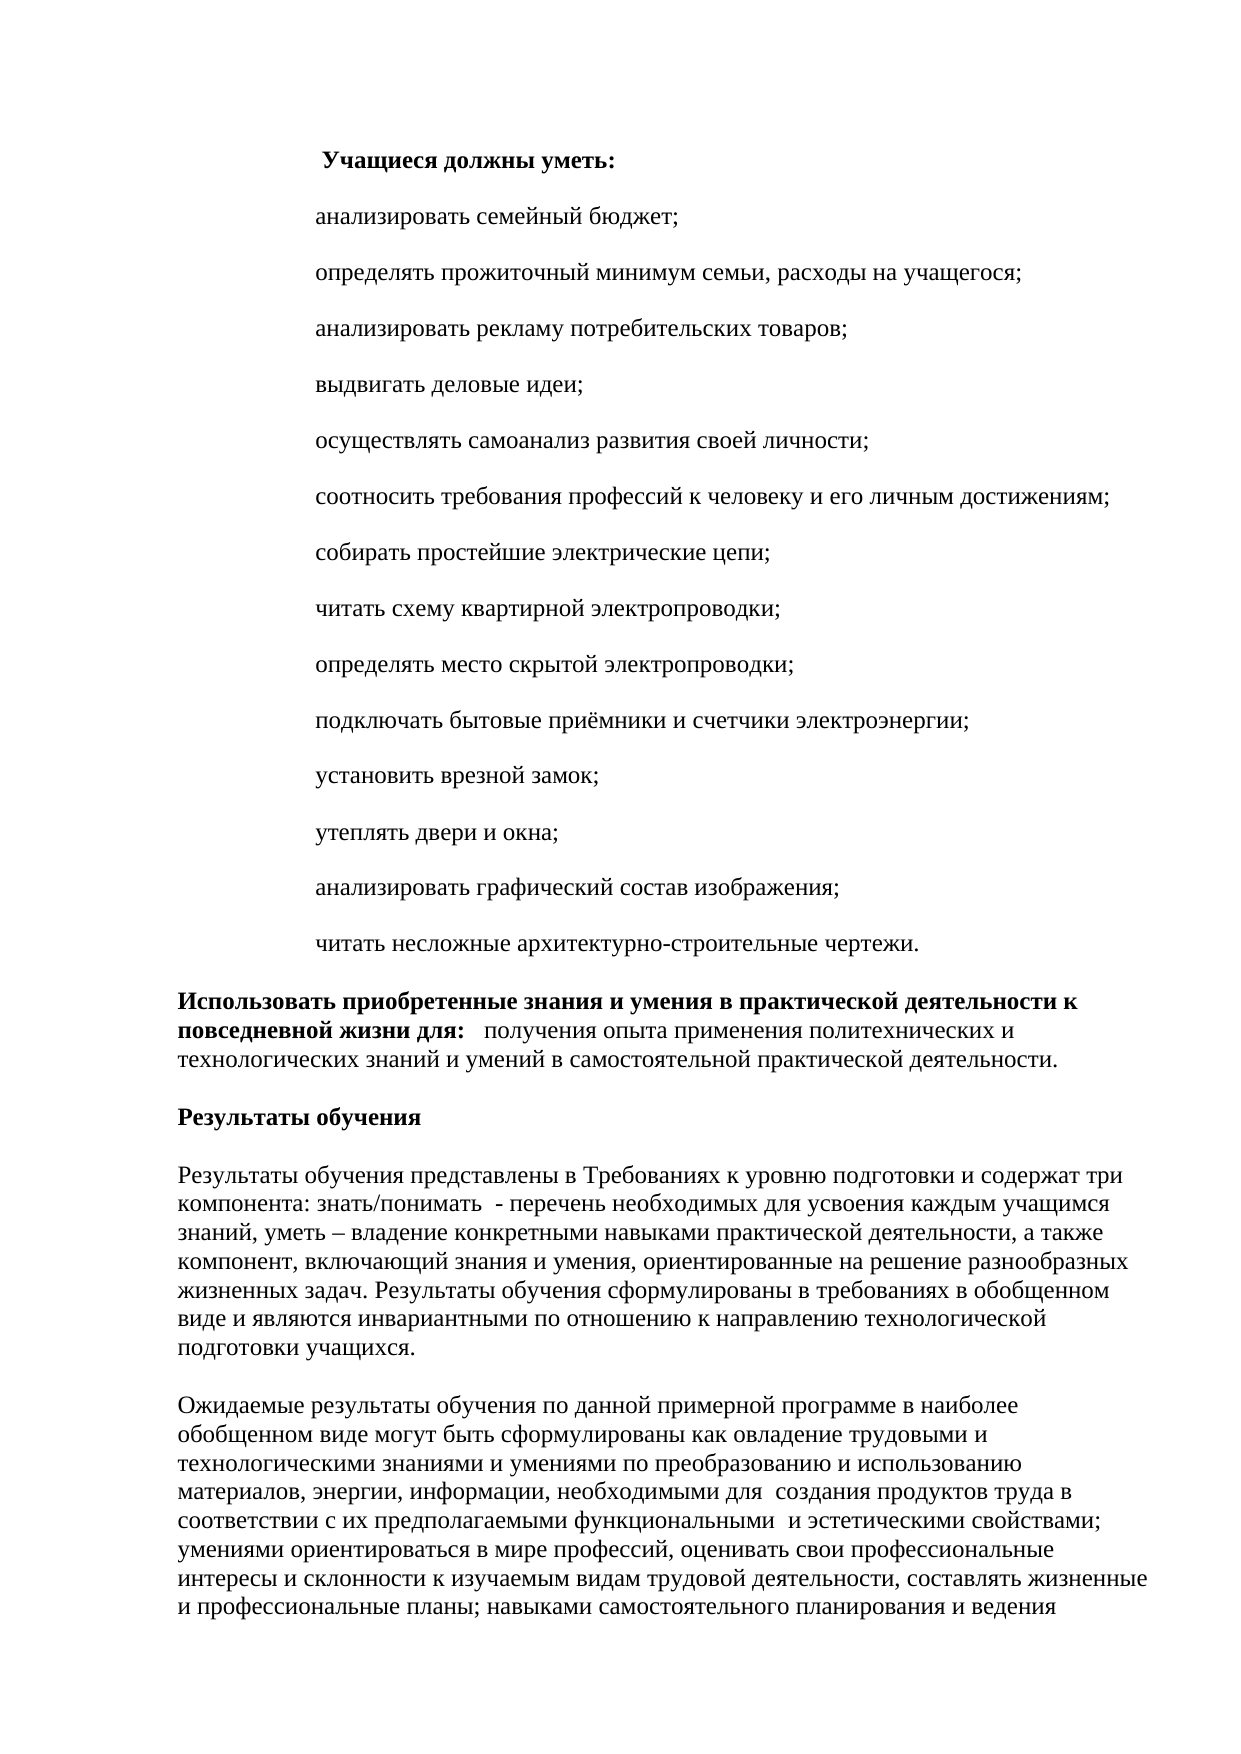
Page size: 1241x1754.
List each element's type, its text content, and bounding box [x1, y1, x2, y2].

text определять место скрытой электропроводки; [177, 622, 1152, 677]
text Использовать приобретенные знания и умения в практической деятельности к повседневной жизни для: получения опыта применения политехнических и технологических знаний и умений в самостоятельной практической деятельности. [177, 986, 1152, 1073]
text Результаты обучения представлены в Требованиях к уровню подготовки и содержат три компонента: знать/понимать - перечень необходимых для усвоения каждым учащимся знаний, уметь – владение конкретными навыками практической деятельности, а также компонент, включающий знания и умения, ориентированные на решение разнообразных жизненных задач. Результаты обучения сформулированы в требованиях в обобщенном виде и являются инвариантными по отношению к направлению технологической подготовки учащихся. [177, 1160, 1152, 1361]
text выдвигать деловые идеи; [177, 342, 1152, 398]
text Результаты обучения [177, 1102, 1152, 1131]
text собирать простейшие электрические цепи; [177, 510, 1152, 566]
text осуществлять самоанализ развития своей личности; [177, 398, 1152, 454]
text соотносить требования профессий к человеку и его личным достижениям; [177, 454, 1152, 510]
text подключать бытовые приёмники и счетчики электроэнергии; [177, 677, 1152, 733]
text читать несложные архитектурно-строительные чертежи. [177, 901, 1152, 957]
text анализировать графический состав изображения; [177, 845, 1152, 901]
text определять прожиточный минимум семьи, расходы на учащегося; [177, 230, 1152, 286]
text читать схему квартирной электропроводки; [177, 566, 1152, 622]
text анализировать семейный бюджет; [177, 174, 1152, 230]
text анализировать рекламу потребительских товаров; [177, 286, 1152, 342]
text установить врезной замок; [177, 733, 1152, 789]
text Учащиеся должны уметь: [177, 118, 1152, 174]
text утеплять двери и окна; [177, 789, 1152, 845]
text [177, 1390, 1152, 1620]
